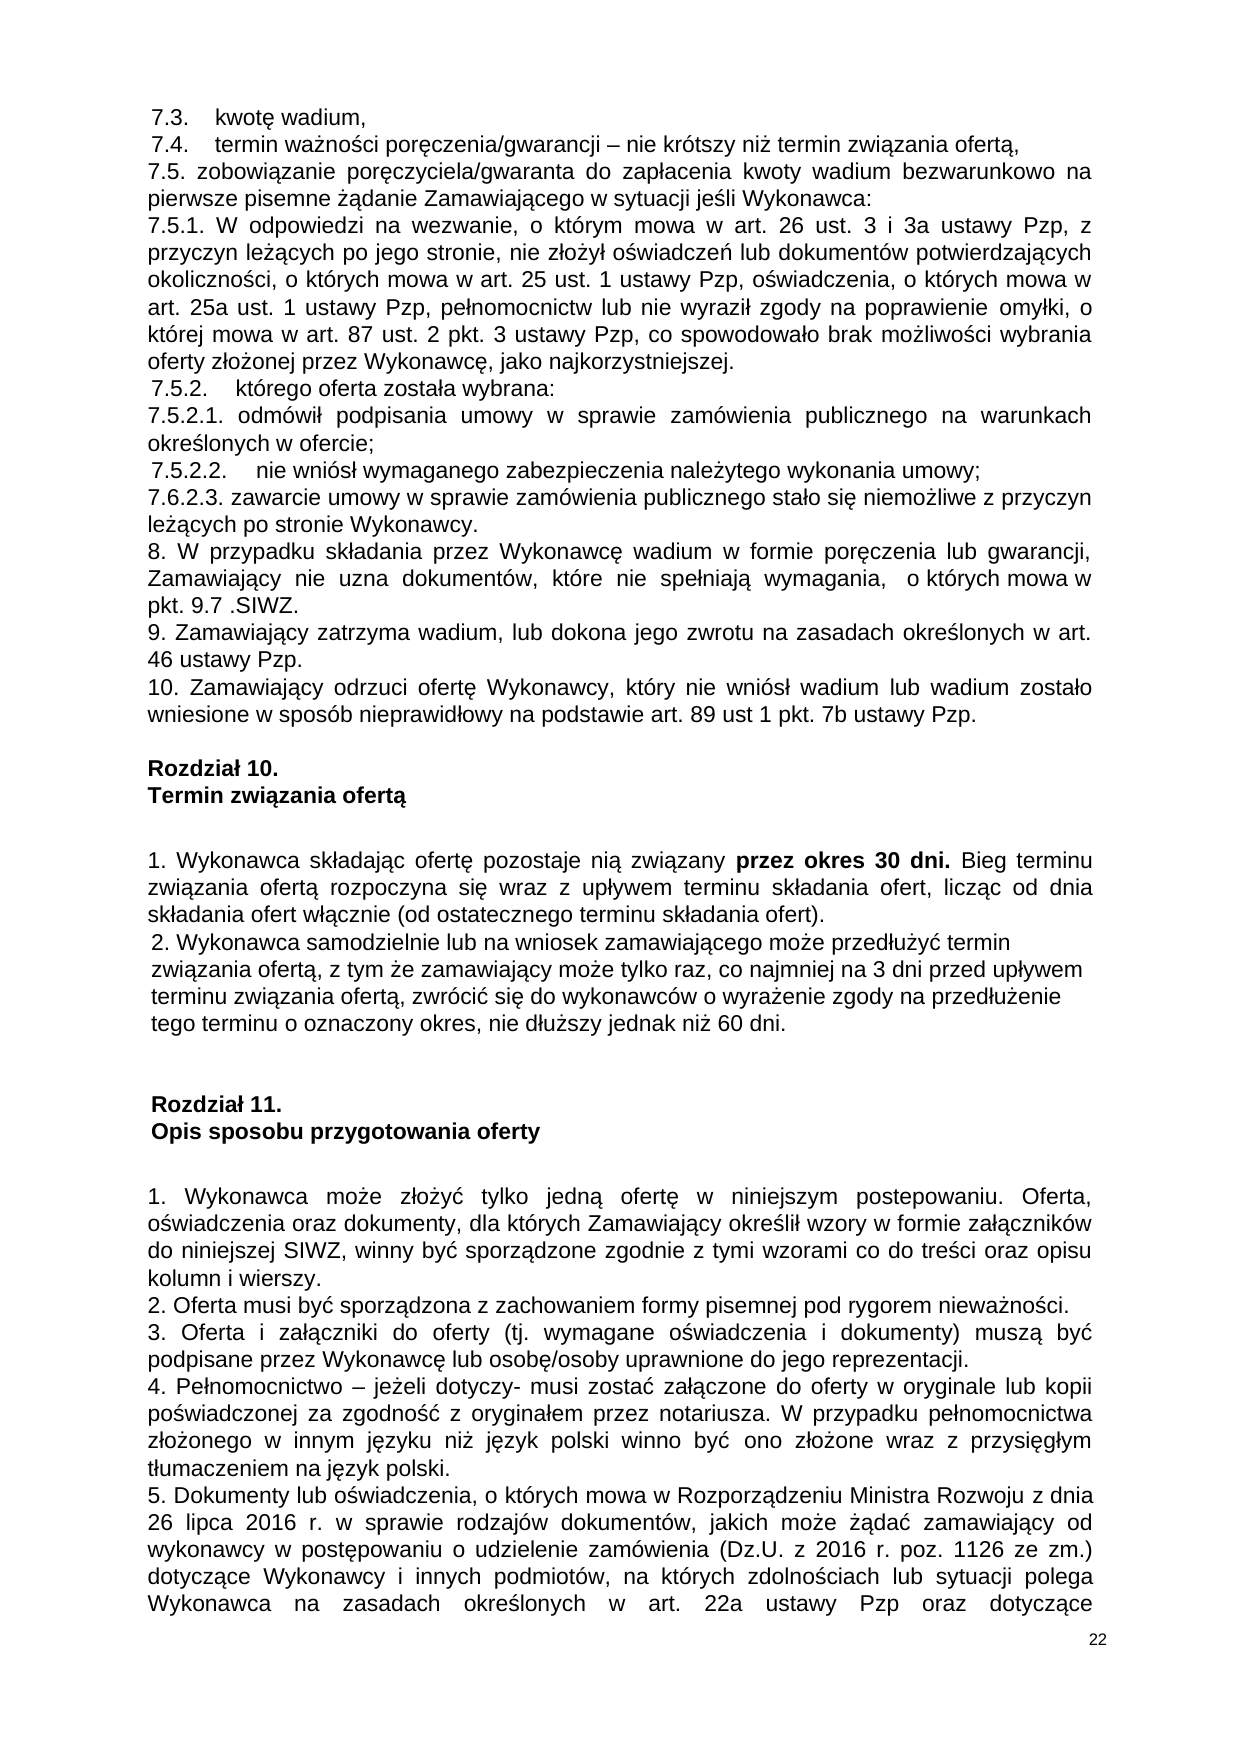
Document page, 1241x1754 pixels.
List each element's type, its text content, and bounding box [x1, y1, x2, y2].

list którego oferta została wybrana: [151, 375, 1107, 401]
list termin ważności poręczenia/gwarancji – nie krótszy niż termin związania ofertą, [151, 131, 1107, 157]
list 1. Wykonawca może złożyć tylko jedną ofertę w niniejszym postepowaniu. Oferta, oświadczenia oraz dokumenty, dla których Zamawiający określił wzory w formie załączników do niniejszej SIWZ, winny być sporządzone zgodnie z tymi wzorami co do treści oraz opisu kolumn i wierszy. [147, 1183, 1092, 1291]
list 1. Wykonawca składając ofertę pozostaje nią związany przez okres 30 dni. Bieg terminu związania ofertą rozpoczyna się wraz z upływem terminu składania ofert, licząc od dnia składania ofert włącznie (od ostatecznego terminu składania ofert). [147, 847, 1093, 928]
list 3. Oferta i załączniki do oferty (tj. wymagane oświadczenia i dokumenty) muszą być podpisane przez Wykonawcę lub osobę/osoby uprawnione do jego reprezentacji. [147, 1319, 1092, 1372]
list 9. Zamawiający zatrzyma wadium, lub dokona jego zwrotu na zasadach określonych w art. 46 ustawy Pzp. [147, 619, 1092, 673]
list 4. Pełnomocnictwo – jeżeli dotyczy- musi zostać załączone do oferty w oryginale lub kopii poświadczonej za zgodność z oryginałem przez notariusza. W przypadku pełnomocnictwa złożonego w innym języku niż język polski winno być ono złożone wraz z przysięgłym tłumaczeniem na język polski. [147, 1373, 1093, 1481]
list Rozdział 10. [147, 755, 1093, 781]
text Opis sposobu przygotowania oferty [151, 1118, 1092, 1144]
list 10. Zamawiający odrzuci ofertę Wykonawcy, który nie wniósł wadium lub wadium zostało wniesione w sposób nieprawidłowy na podstawie art. 89 ust 1 pkt. 7b ustawy Pzp. [147, 673, 1093, 727]
text Rozdział 11. [151, 1091, 1092, 1117]
list nie wniósł wymaganego zabezpieczenia należytego wykonania umowy; [151, 457, 1107, 483]
text 2. Wykonawca samodzielnie lub na wniosek zamawiającego może przedłużyć termin związania ofertą, z tym że zamawiający może tylko raz, co najmniej na 3 dni przed upływem terminu związania ofertą, zwrócić się do wykonawców o wyrażenie zgody na przedłużenie tego terminu o oznaczony okres, nie dłuższy jednak niż 60 dni. [151, 928, 1092, 1036]
list 2. Oferta musi być sporządzona z zachowaniem formy pisemnej pod rygorem nieważności. [147, 1292, 1092, 1318]
list 7.5.1. W odpowiedzi na wezwanie, o którym mowa w art. 26 ust. 3 i 3a ustawy Pzp, z przyczyn leżących po jego stronie, nie złożył oświadczeń lub dokumentów potwierdzających okoliczności, o których mowa w art. 25 ust. 1 ustawy Pzp, oświadczenia, o których mowa w art. 25a ust. 1 ustawy Pzp, pełnomocnictw lub nie wyraził zgody na poprawienie omyłki, o której mowa w art. 87 ust. 2 pkt. 3 ustawy Pzp, co spowodowało brak możliwości wybrania oferty złożonej przez Wykonawcę, jako najkorzystniejszej. [147, 212, 1092, 374]
list 7.5.2.1. odmówił podpisania umowy w sprawie zamówienia publicznego na warunkach określonych w ofercie; [147, 402, 1092, 456]
list 7.5. zobowiązanie poręczyciela/gwaranta do zapłacenia kwoty wadium bezwarunkowo na pierwsze pisemne żądanie Zamawiającego w sytuacji jeśli Wykonawca: [147, 158, 1092, 211]
list kwotę wadium, [151, 103, 1107, 130]
list Termin związania ofertą [147, 782, 1093, 808]
list 8. W przypadku składania przez Wykonawcę wadium w formie poręczenia lub gwarancji, Zamawiający nie uzna dokumentów, które nie spełniają wymagania, o których mowa w pkt. 9.7 .SIWZ. [147, 538, 1092, 618]
list 7.6.2.3. zawarcie umowy w sprawie zamówienia publicznego stało się niemożliwe z przyczyn leżących po stronie Wykonawcy. [147, 484, 1093, 537]
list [147, 1482, 1093, 1616]
